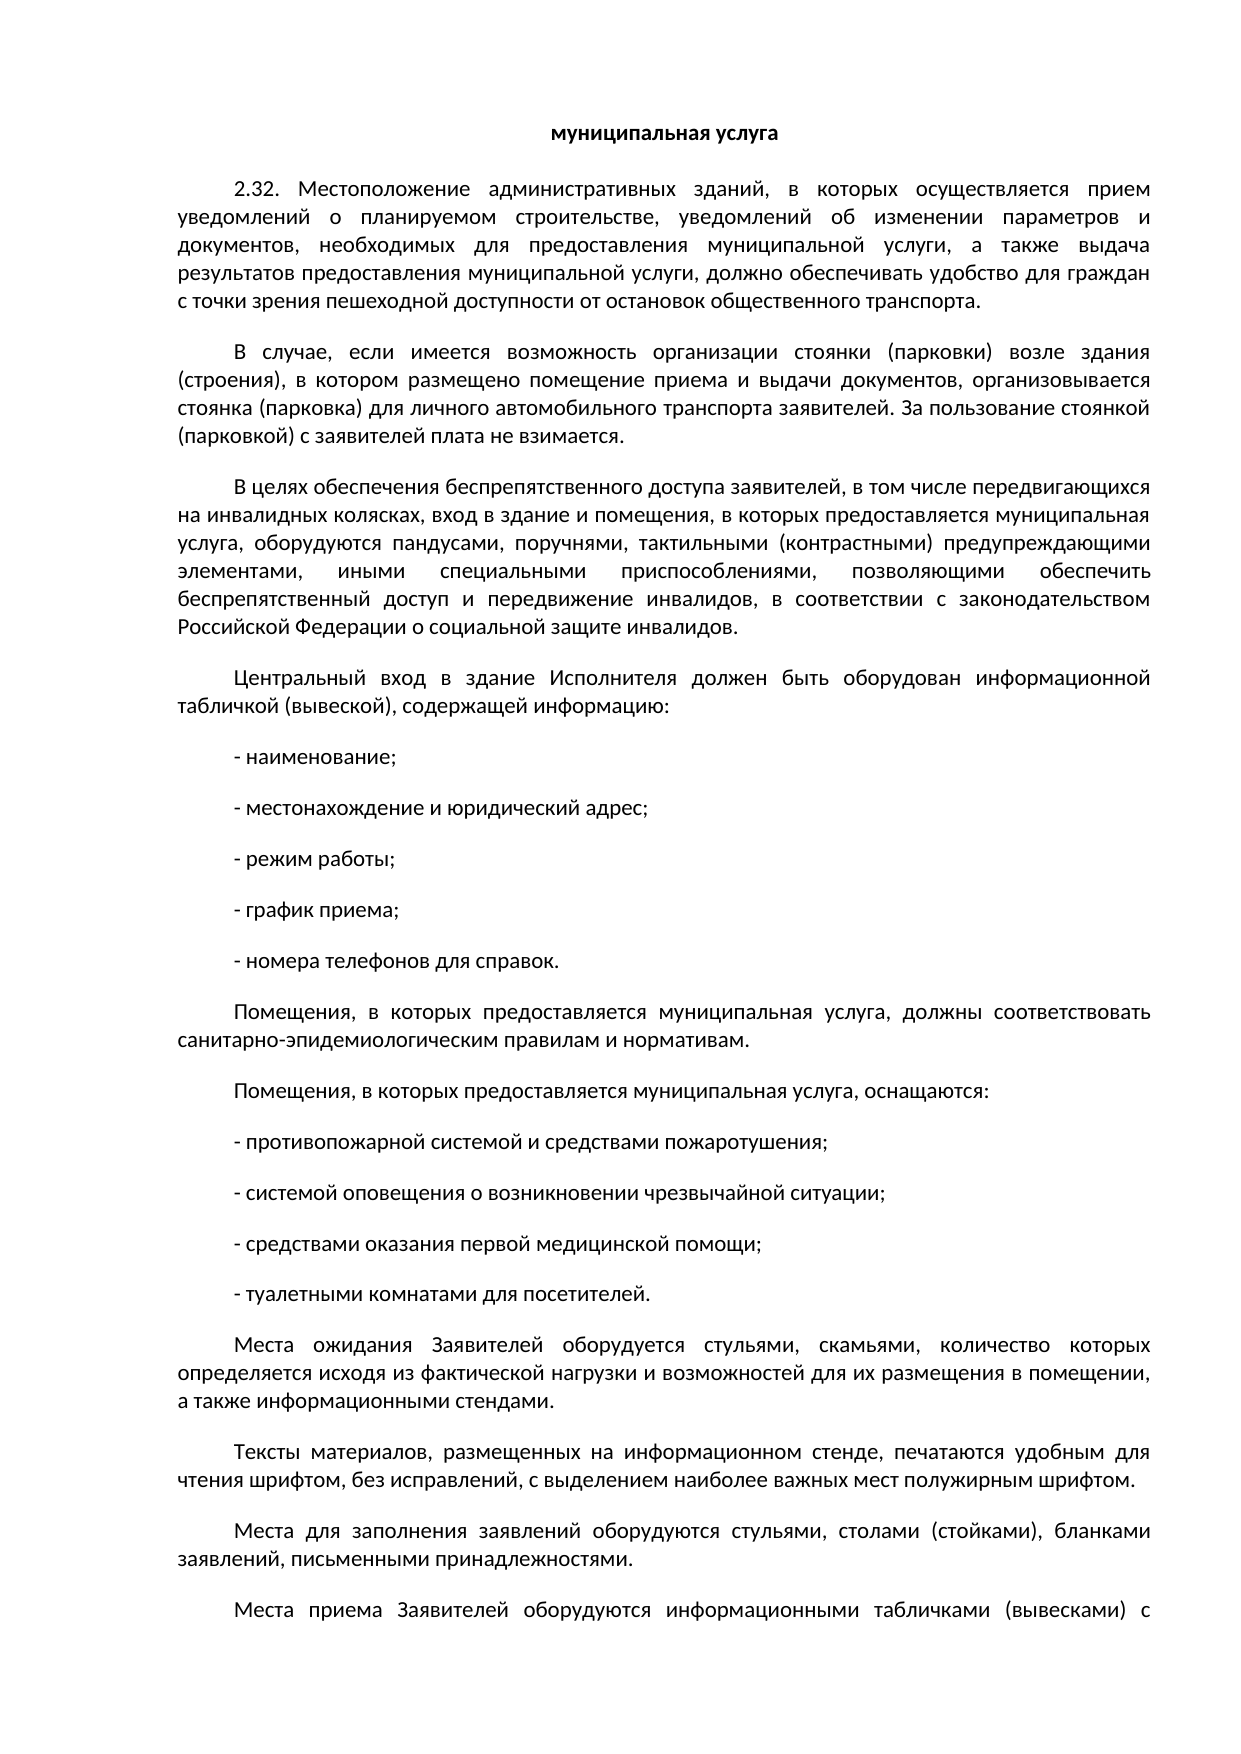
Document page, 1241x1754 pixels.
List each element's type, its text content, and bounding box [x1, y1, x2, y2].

text - наименование; [177, 742, 1152, 770]
text - график приема; [177, 895, 1152, 923]
text - системой оповещения о возникновении чрезвычайной ситуации; [177, 1178, 1152, 1206]
text Центральный вход в здание Исполнителя должен быть оборудован информационной табличкой (вывеской), содержащей информацию: [177, 663, 1152, 719]
text В случае, если имеется возможность организации стоянки (парковки) возле здания (строения), в котором размещено помещение приема и выдачи документов, организовывается стоянка (парковка) для личного автомобильного транспорта заявителей. За пользование стоянкой (парковкой) с заявителей плата не взимается. [177, 337, 1152, 449]
text Помещения, в которых предоставляется муниципальная услуга, оснащаются: [177, 1076, 1152, 1104]
text Места для заполнения заявлений оборудуются стульями, столами (стойками), бланками заявлений, письменными принадлежностями. [177, 1516, 1152, 1572]
text В целях обеспечения беспрепятственного доступа заявителей, в том числе передвигающихся на инвалидных колясках, вход в здание и помещения, в которых предоставляется муниципальная услуга, оборудуются пандусами, поручнями, тактильными (контрастными) предупреждающими элементами, иными специальными приспособлениями, позволяющими обеспечить беспрепятственный доступ и передвижение инвалидов, в соответствии с законодательством Российской Федерации о социальной защите инвалидов. [177, 472, 1152, 640]
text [177, 1595, 1152, 1623]
text Помещения, в которых предоставляется муниципальная услуга, должны соответствовать санитарно-эпидемиологическим правилам и нормативам. [177, 997, 1152, 1053]
text - местонахождение и юридический адрес; [177, 793, 1152, 821]
text - противопожарной системой и средствами пожаротушения; [177, 1127, 1152, 1155]
text - номера телефонов для справок. [177, 946, 1152, 974]
text - туалетными комнатами для посетителей. [177, 1279, 1152, 1308]
text Тексты материалов, размещенных на информационном стенде, печатаются удобным для чтения шрифтом, без исправлений, с выделением наиболее важных мест полужирным шрифтом. [177, 1437, 1152, 1493]
text 2.32. Местоположение административных зданий, в которых осуществляется прием уведомлений о планируемом строительстве, уведомлений об изменении параметров и документов, необходимых для предоставления муниципальной услуги, а также выдача результатов предоставления муниципальной услуги, должно обеспечивать удобство для граждан с точки зрения пешеходной доступности от остановок общественного транспорта. [177, 174, 1152, 314]
text Места ожидания Заявителей оборудуется стульями, скамьями, количество которых определяется исходя из фактической нагрузки и возможностей для их размещения в помещении, а также информационными стендами. [177, 1331, 1152, 1414]
title муниципальная услуга [177, 118, 1152, 146]
text - режим работы; [177, 844, 1152, 872]
text - средствами оказания первой медицинской помощи; [177, 1229, 1152, 1257]
